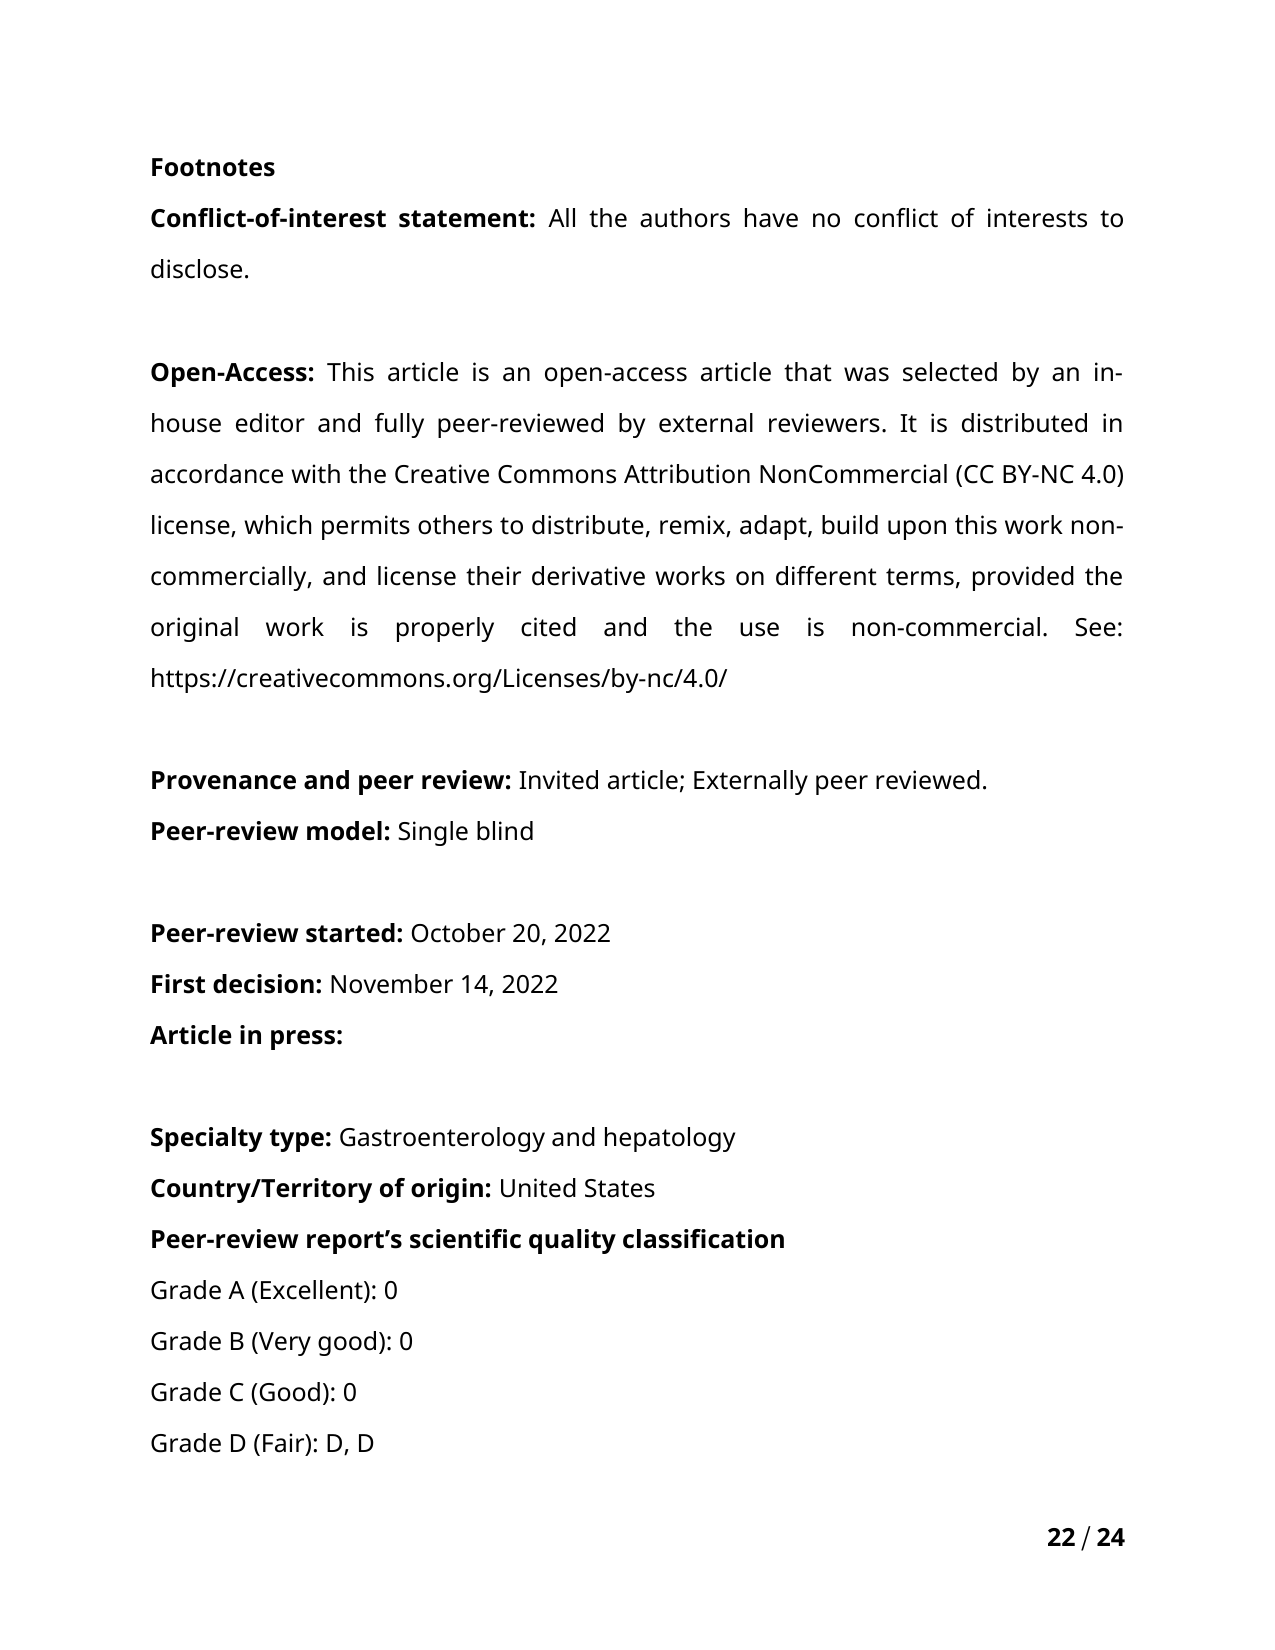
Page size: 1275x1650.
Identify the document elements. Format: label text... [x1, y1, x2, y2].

text Peer-review started: October 20, 2022 [150, 916, 1125, 950]
text Grade C (Good): 0 [150, 1375, 1125, 1409]
text Grade B (Very good): 0 [150, 1324, 1125, 1358]
text Specialty type: Gastroenterology and hepatology [150, 1120, 1125, 1154]
text Grade A (Excellent): 0 [150, 1273, 1125, 1307]
text Provenance and peer review: Invited article; Externally peer reviewed. [150, 762, 1125, 797]
text First decision: November 14, 2022 [150, 967, 1125, 1001]
text Grade D (Fair): D, D [150, 1426, 1125, 1460]
text Article in press: [150, 1018, 1125, 1052]
text Conflict-of-interest statement: All the authors have no conflict of interests to disclose. [150, 201, 1125, 286]
text Country/Territory of origin: United States [150, 1171, 1125, 1205]
text Peer-review report’s scientific quality classification [150, 1222, 1125, 1256]
text Peer-review model: Single blind [150, 813, 1125, 848]
text Footnotes [150, 150, 1125, 184]
text Open-Access: This article is an open-access article that was selected by an in-house editor and fully peer-reviewed by external reviewers. It is distributed in accordance with the Creative Commons Attribution NonCommercial (CC BY-NC 4.0) license, which permits others to distribute, remix, adapt, build upon this work non-commercially, and license their derivative works on different terms, provided the original work is properly cited and the use is non-commercial. See: https://creativecommons.org/Licenses/by-nc/4.0/ [150, 354, 1125, 694]
